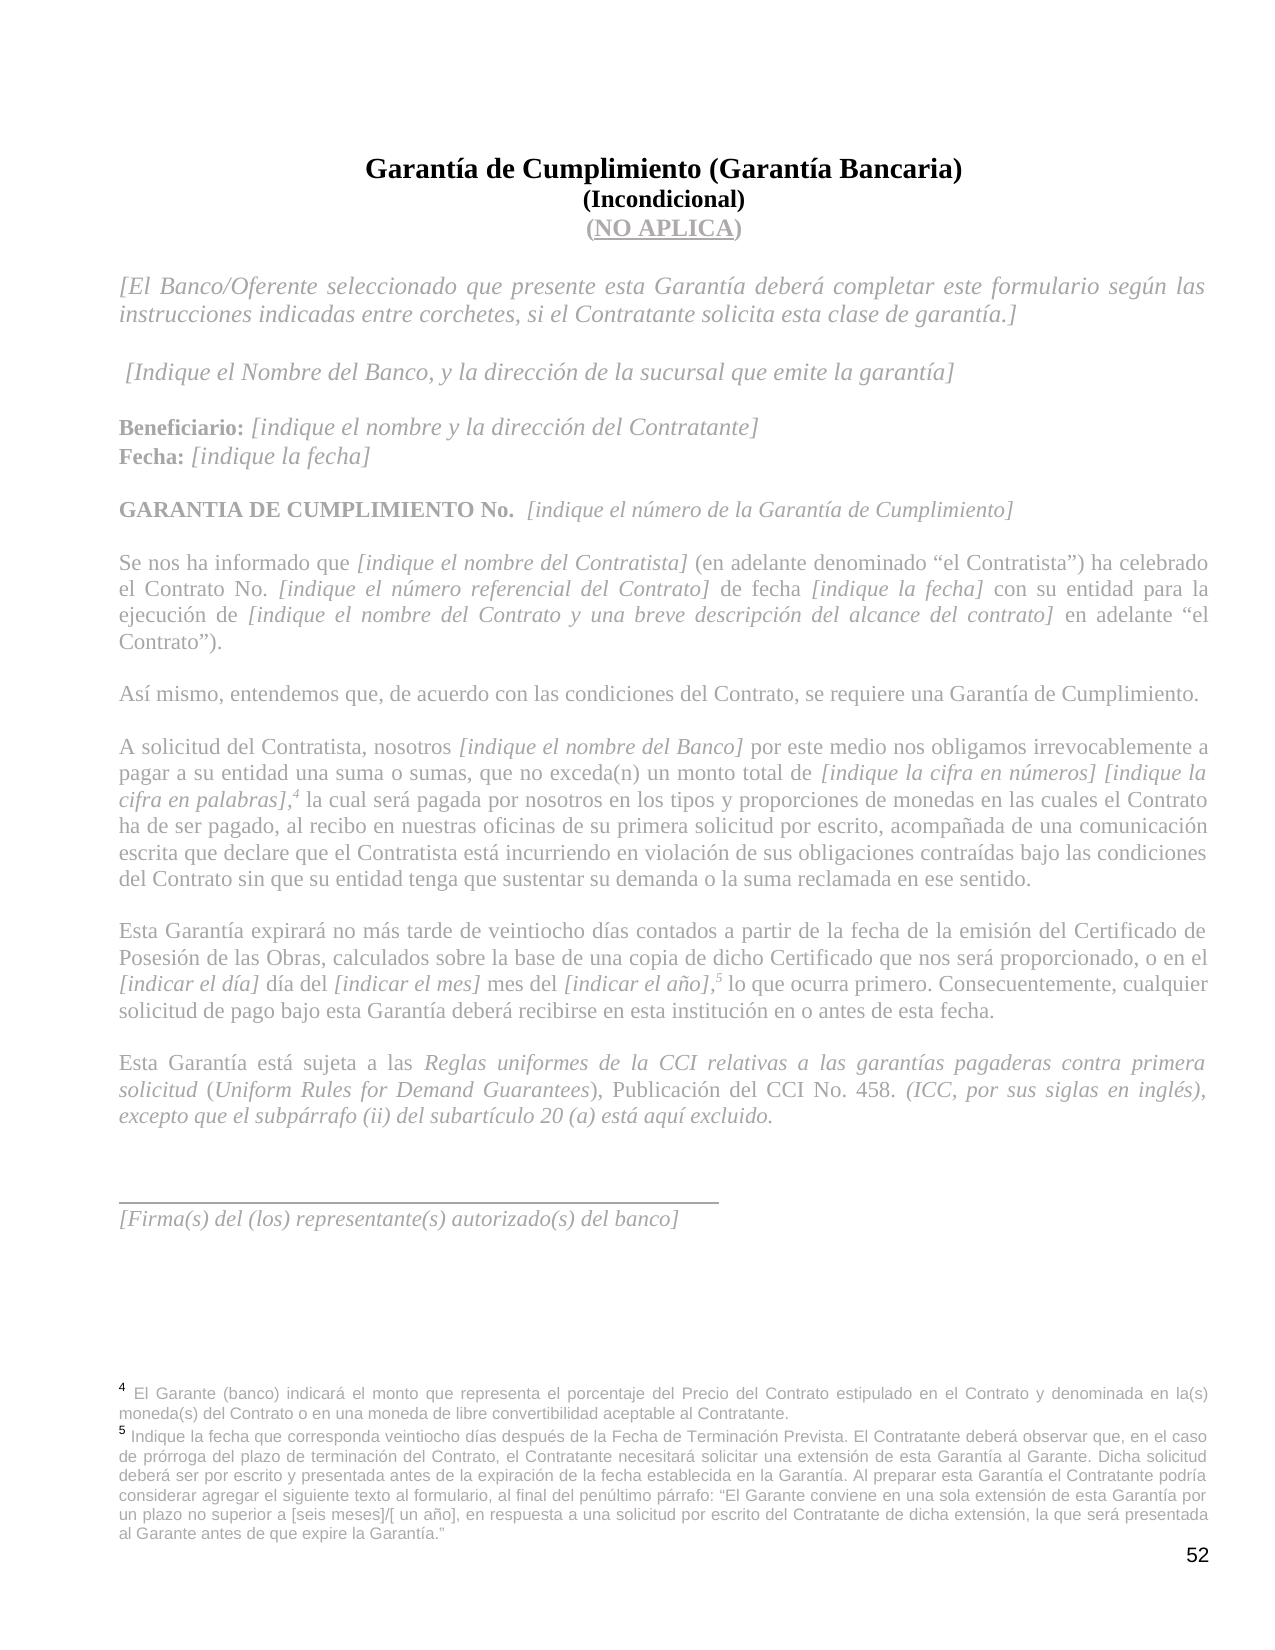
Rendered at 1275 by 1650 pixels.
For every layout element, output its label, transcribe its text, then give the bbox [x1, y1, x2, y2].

list A solicitud del Contratista, nosotros [indique el nombre del Banco] por este medio nos obligamos irrevocablemente a pagar a su entidad una suma o sumas, que no exceda(n) un monto total de [indique la cifra en números] [indique la cifra en palabras], la cual será pagada por nosotros en los tipos y proporciones de monedas en las cuales el Contrato ha de ser pagado, al recibo en nuestras oficinas de su primera solicitud por escrito, acompañada de una comunicación escrita que declare que el Contratista está incurriendo en violación de sus obligaciones contraídas bajo las condiciones del Contrato sin que su entidad tenga que sustentar su demanda o la suma reclamada en ese sentido. [118, 733, 1209, 891]
list (Incondicional) [118, 184, 1209, 213]
list Esta Garantía expirará no más tarde de veintiocho días contados a partir de la fecha de la emisión del Certificado de Posesión de las Obras, calculados sobre la base de una copia de dicho Certificado que nos será proporcionado, o en el [indicar el día] día del [indicar el mes] mes del [indicar el año], lo que ocurra primero. Consecuentemente, cualquier solicitud de pago bajo esta Garantía deberá recibirse en esta institución en o antes de esta fecha. [118, 918, 1209, 1023]
list GARANTIA DE CUMPLIMIENTO No. [indique el número de la Garantía de Cumplimiento] [118, 496, 1209, 522]
list Fecha: [indique la fecha] [118, 441, 1209, 469]
text Garantía de Cumplimiento (Garantía Bancaria) [118, 151, 1209, 184]
list [Indique el Nombre del Banco, y la dirección de la sucursal que emite la garantía] [118, 357, 1209, 386]
list [El Banco/Oferente seleccionado que presente esta Garantía deberá completar este formulario según las instrucciones indicadas entre corchetes, si el Contratante solicita esta clase de garantía.] [118, 271, 1209, 328]
list Beneficiario: [indique el nombre y la dirección del Contratante] [118, 412, 1209, 441]
list Se nos ha informado que [indique el nombre del Contratista] (en adelante denominado “el Contratista”) ha celebrado el Contrato No. [indique el número referencial del Contrato] de fecha [indique la fecha] con su entidad para la ejecución de [indique el nombre del Contrato y una breve descripción del alcance del contrato] en adelante “el Contrato”). [118, 549, 1209, 654]
list (NO APLICA) [118, 213, 1209, 242]
list Esta Garantía está sujeta a las Reglas uniformes de la CCI relativas a las garantías pagaderas contra primera solicitud (Uniform Rules for Demand Guarantees), Publicación del CCI No. 458. (ICC, por sus siglas en inglés), excepto que el subpárrafo (ii) del subartículo 20 (a) está aquí excluido. [118, 1049, 1209, 1128]
list Así mismo, entendemos que, de acuerdo con las condiciones del Contrato, se requiere una Garantía de Cumplimiento. [118, 680, 1209, 707]
list [Firma(s) del (los) representante(s) autorizado(s) del banco] [118, 1205, 1209, 1231]
